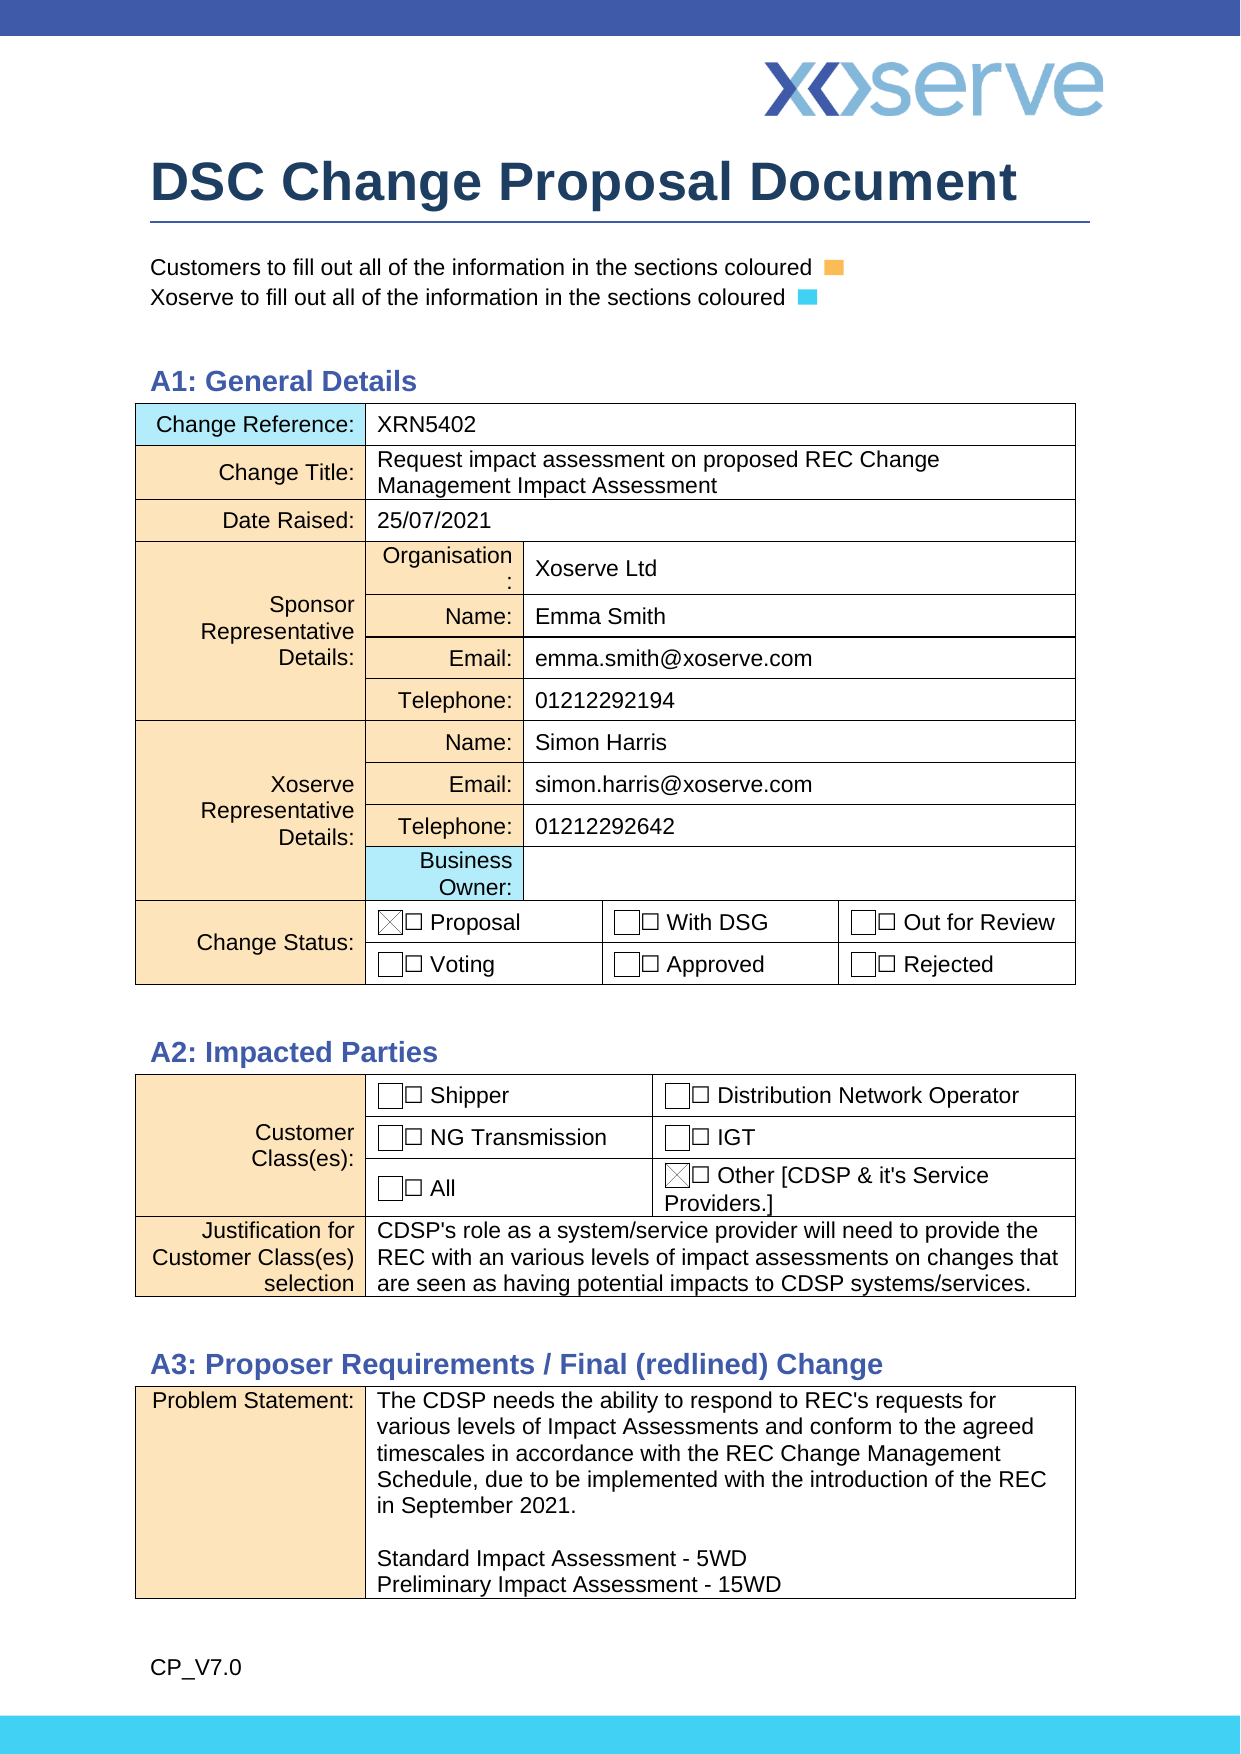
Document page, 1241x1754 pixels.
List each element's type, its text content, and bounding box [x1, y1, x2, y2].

table_header Problem Statement: [136, 1387, 365, 1598]
table_cell ☐ With DSG [603, 901, 838, 942]
table_header ☐ Shipper [366, 1075, 652, 1116]
table_header ☐ Distribution Network Operator [653, 1075, 1075, 1116]
table_cell ☐ Approved [603, 943, 838, 984]
subtitle A1: General Details [150, 364, 1090, 398]
table_cell Xoserve Ltd [524, 542, 1075, 594]
table_cell Justification for Customer Class(es) selection [136, 1217, 365, 1296]
table_header XRN5402 [366, 404, 1075, 445]
table_cell Date Raised: [136, 500, 365, 541]
table_cell Name: [366, 721, 523, 762]
table_cell Email: [366, 638, 523, 678]
table_cell Organisation: [366, 542, 523, 594]
table_cell Email: [366, 763, 523, 804]
table_cell ☐ Out for Review [839, 901, 1075, 942]
picture [764, 62, 1104, 116]
table_cell 25/07/2021 [366, 500, 1075, 541]
table_cell Telephone: [366, 805, 523, 846]
table_cell 01212292642 [524, 805, 1075, 846]
text Xoserve to fill out all of the information in the sections coloured [150, 284, 1090, 311]
table_cell simon.harris@xoserve.com [524, 763, 1075, 804]
table_cell ☐ Proposal [366, 901, 602, 942]
title DSC Change Proposal Document [150, 150, 1090, 221]
table_cell Telephone: [366, 679, 523, 720]
table_cell CDSP's role as a system/service provider will need to provide the REC with an various levels of impact assessments on changes that are seen as having potential impacts to CDSP systems/services. [366, 1217, 1075, 1296]
table_header Change Reference: [136, 404, 365, 445]
table_cell Business Owner: [366, 847, 523, 900]
table_cell Xoserve Representative Details: [136, 721, 365, 900]
table_cell Simon Harris [524, 721, 1075, 762]
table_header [366, 1387, 1075, 1598]
table_header Customer Class(es): [136, 1075, 365, 1216]
table_cell emma.smith@xoserve.com [524, 638, 1075, 678]
subtitle A3: Proposer Requirements / Final (redlined) Change [150, 1347, 1090, 1381]
table_cell Emma Smith [524, 595, 1075, 636]
table_cell ☐ Voting [366, 943, 602, 984]
table_cell 01212292194 [524, 679, 1075, 720]
table_cell ☐ All [366, 1159, 652, 1216]
table_cell ☐ NG Transmission [366, 1117, 652, 1157]
table_cell ☐ Rejected [839, 943, 1075, 984]
table_cell Name: [366, 595, 523, 636]
table_cell Sponsor Representative Details: [136, 542, 365, 720]
table_cell ☐ IGT [653, 1117, 1075, 1157]
table_cell Request impact assessment on proposed REC Change Management Impact Assessment [366, 446, 1075, 499]
table_cell Change Status: [136, 901, 365, 984]
subtitle A2: Impacted Parties [150, 1035, 1090, 1068]
table_cell Change Title: [136, 446, 365, 499]
table_cell [524, 847, 1075, 900]
text Customers to fill out all of the information in the sections coloured [150, 254, 1090, 280]
table_cell ☐ Other [CDSP & it's Service Providers.] [653, 1159, 1075, 1216]
